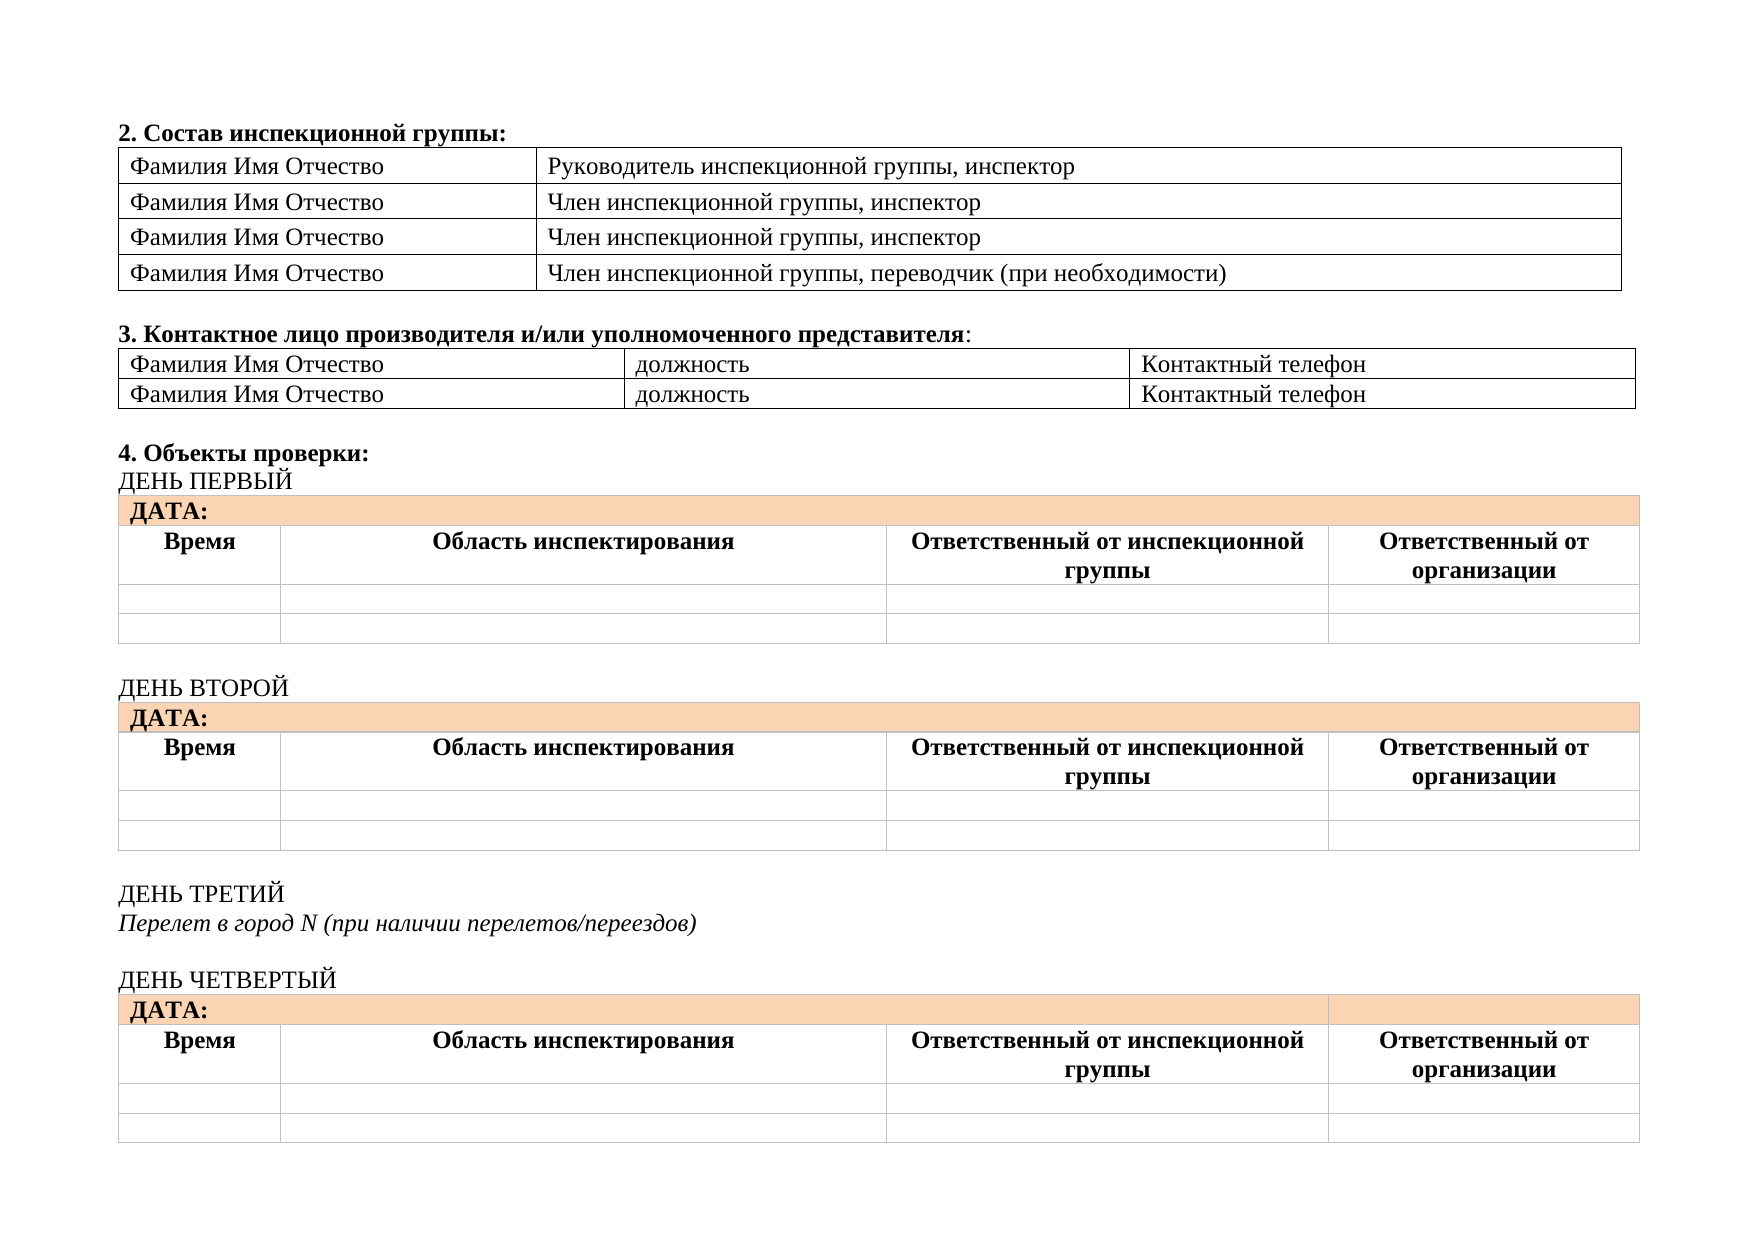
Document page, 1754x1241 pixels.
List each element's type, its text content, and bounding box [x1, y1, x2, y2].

table_cell [281, 614, 886, 643]
table_cell Фамилия Имя Отчество [119, 255, 536, 290]
table_cell [1329, 585, 1639, 613]
table_cell [281, 585, 886, 613]
table_header ДАТА: [119, 496, 1639, 525]
text ДЕНЬ ВТОРОЙ [118, 673, 1636, 702]
table_cell [1329, 614, 1639, 643]
table_cell Ответственный от организации [1329, 1025, 1639, 1083]
table_cell Фамилия Имя Отчество [119, 184, 536, 218]
table_header [1329, 995, 1639, 1024]
table_cell Время [119, 733, 280, 790]
table_cell [887, 585, 1328, 613]
table_cell Время [119, 1025, 280, 1083]
table_cell Контактный телефон [1130, 379, 1635, 408]
table_cell Член инспекционной группы, инспектор [537, 219, 1621, 254]
table_cell Ответственный от инспекционной группы [887, 526, 1328, 583]
table_header Руководитель инспекционной группы, инспектор [537, 148, 1621, 183]
table_cell Ответственный от инспекционной группы [887, 733, 1328, 790]
table_cell [1329, 821, 1639, 849]
text 4. Объекты проверки: [118, 438, 1636, 466]
table_cell должность [625, 379, 1129, 408]
text 3. Контактное лицо производителя и/или уполномоченного представителя: [118, 319, 1636, 348]
table_cell [119, 614, 280, 643]
table_cell Ответственный от организации [1329, 526, 1639, 583]
table_cell [887, 1084, 1328, 1112]
table_cell [281, 791, 886, 820]
table_cell [1329, 1084, 1639, 1112]
table_cell Время [119, 526, 280, 583]
table_cell [887, 821, 1328, 849]
table_header ДАТА: [119, 995, 1328, 1024]
table_cell [119, 1084, 280, 1112]
table_cell [1329, 1114, 1639, 1142]
table_cell [119, 791, 280, 820]
text Перелет в город N (при наличии перелетов/переездов) [118, 908, 1636, 937]
table_cell [119, 821, 280, 849]
table_cell Ответственный от организации [1329, 733, 1639, 790]
table_cell [887, 791, 1328, 820]
text ДЕНЬ ЧЕТВЕРТЫЙ [118, 966, 1636, 994]
table_cell Член инспекционной группы, переводчик (при необходимости) [537, 255, 1621, 290]
text 2. Состав инспекционной группы: [118, 118, 1636, 147]
table_cell [281, 821, 886, 849]
table_cell Область инспектирования [281, 733, 886, 790]
table_header должность [625, 349, 1129, 378]
text ДЕНЬ ПЕРВЫЙ [118, 466, 1636, 495]
table_cell Область инспектирования [281, 1025, 886, 1083]
table_header ДАТА: [119, 703, 1639, 731]
table_cell Фамилия Имя Отчество [119, 379, 624, 408]
table_cell Область инспектирования [281, 526, 886, 583]
table_header Фамилия Имя Отчество [119, 349, 624, 378]
table_cell [887, 1114, 1328, 1142]
table_cell Ответственный от инспекционной группы [887, 1025, 1328, 1083]
table_cell Член инспекционной группы, инспектор [537, 184, 1621, 218]
table_header Фамилия Имя Отчество [119, 148, 536, 183]
table_cell [1329, 791, 1639, 820]
table_header Контактный телефон [1130, 349, 1635, 378]
table_cell [281, 1114, 886, 1142]
table_cell [119, 1114, 280, 1142]
table_cell [887, 614, 1328, 643]
table_cell Фамилия Имя Отчество [119, 219, 536, 254]
text ДЕНЬ ТРЕТИЙ [118, 879, 1636, 908]
table_cell [119, 585, 280, 613]
table_cell [281, 1084, 886, 1112]
